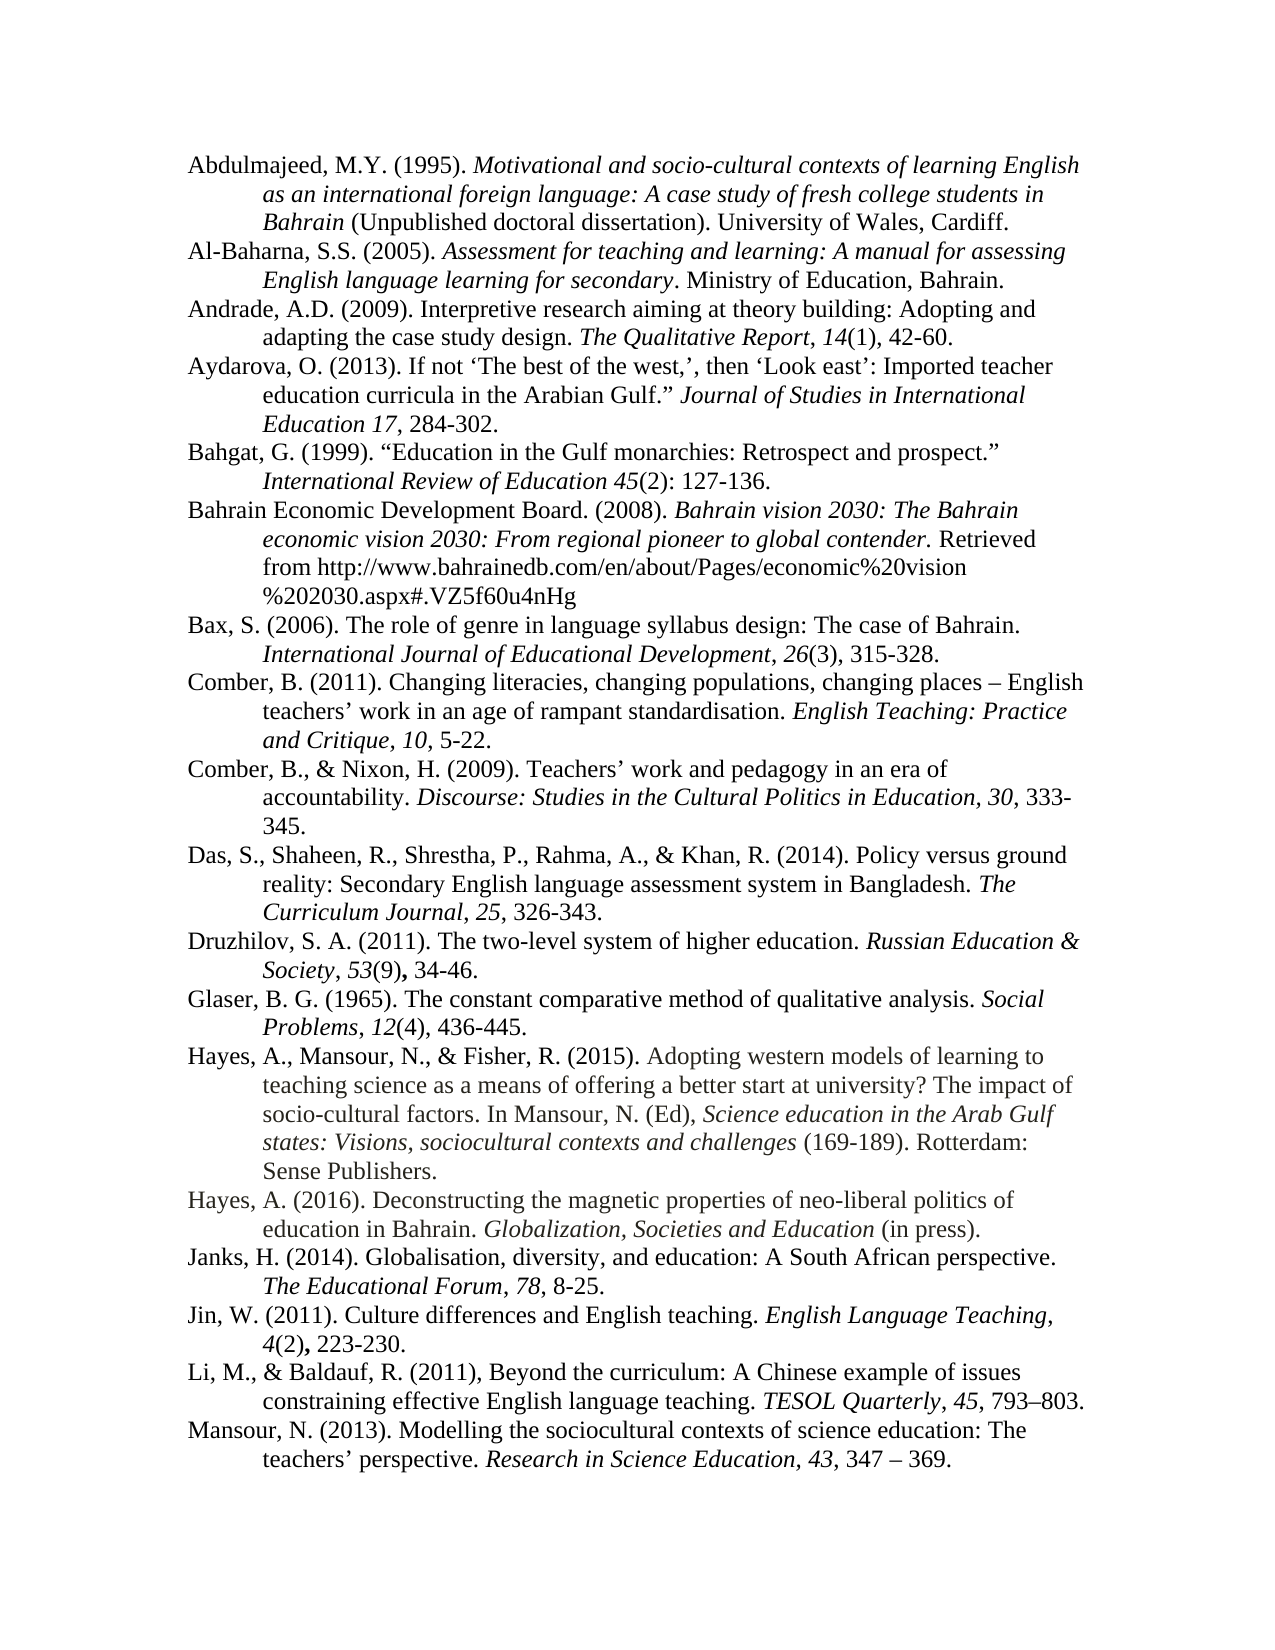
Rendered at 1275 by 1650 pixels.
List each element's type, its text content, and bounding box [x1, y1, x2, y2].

text Druzhilov, S. A. (2011). The two-level system of higher education. Russian Education & Society, 53(9), 34-46. [187, 926, 1087, 984]
text Comber, B. (2011). Changing literacies, changing populations, changing places – English teachers’ work in an age of rampant standardisation. English Teaching: Practice and Critique, 10, 5-22. [187, 667, 1087, 754]
text Janks, H. (2014). Globalisation, diversity, and education: A South African perspective. The Educational Forum, 78, 8-25. [187, 1242, 1087, 1300]
text Mansour, N. (2013). Modelling the sociocultural contexts of science education: The teachers’ perspective. Research in Science Education, 43, 347 – 369. [187, 1415, 1087, 1472]
text Al-Baharna, S.S. (2005). Assessment for teaching and learning: A manual for assessing English language learning for secondary. Ministry of Education, Bahrain. [187, 236, 1087, 294]
text Bahrain Economic Development Board. (2008). Bahrain vision 2030: The Bahrain economic vision 2030: From regional pioneer to global contender. Retrieved from http://www.bahrainedb.com/en/about/Pages/economic%20vision%202030.aspx#.VZ5f60u4nHg [187, 495, 1087, 610]
text Andrade, A.D. (2009). Interpretive research aiming at theory building: Adopting and adapting the case study design. The Qualitative Report, 14(1), 42-60. [187, 294, 1087, 351]
text Das, S., Shaheen, R., Shrestha, P., Rahma, A., & Khan, R. (2014). Policy versus ground reality: Secondary English language assessment system in Bangladesh. The Curriculum Journal, 25, 326-343. [187, 840, 1087, 926]
text Bax, S. (2006). The role of genre in language syllabus design: The case of Bahrain. International Journal of Educational Development, 26(3), 315-328. [187, 610, 1087, 667]
text Li, M., & Baldauf, R. (2011), Beyond the curriculum: A Chinese example of issues constraining effective English language teaching. TESOL Quarterly, 45, 793–803. [187, 1357, 1087, 1415]
text Comber, B., & Nixon, H. (2009). Teachers’ work and pedagogy in an era of accountability. Discourse: Studies in the Cultural Politics in Education, 30, 333-345. [187, 754, 1087, 840]
text Hayes, A. (2016). Deconstructing the magnetic properties of neo-liberal politics of education in Bahrain. Globalization, Societies and Education (in press). [187, 1185, 1087, 1242]
text Hayes, A., Mansour, N., & Fisher, R. (2015). Adopting western models of learning to teaching science as a means of offering a better start at university? The impact of socio-cultural factors. In Mansour, N. (Ed), Science education in the Arab Gulf states: Visions, sociocultural contexts and challenges (169-189). Rotterdam: Sense Publishers. [187, 1041, 1087, 1185]
text Glaser, B. G. (1965). The constant comparative method of qualitative analysis. Social Problems, 12(4), 436-445. [187, 984, 1087, 1041]
text Bahgat, G. (1999). “Education in the Gulf monarchies: Retrospect and prospect.” International Review of Education 45(2): 127-136. [187, 437, 1087, 495]
text Jin, W. (2011). Culture differences and English teaching. English Language Teaching, 4(2), 223-230. [187, 1300, 1087, 1357]
text Aydarova, O. (2013). If not ‘The best of the west,’, then ‘Look east’: Imported teacher education curricula in the Arabian Gulf.” Journal of Studies in International Education 17, 284-302. [187, 351, 1087, 437]
text Abdulmajeed, M.Y. (1995). Motivational and socio-cultural contexts of learning English as an international foreign language: A case study of fresh college students in Bahrain (Unpublished doctoral dissertation). University of Wales, Cardiff. [187, 150, 1087, 236]
